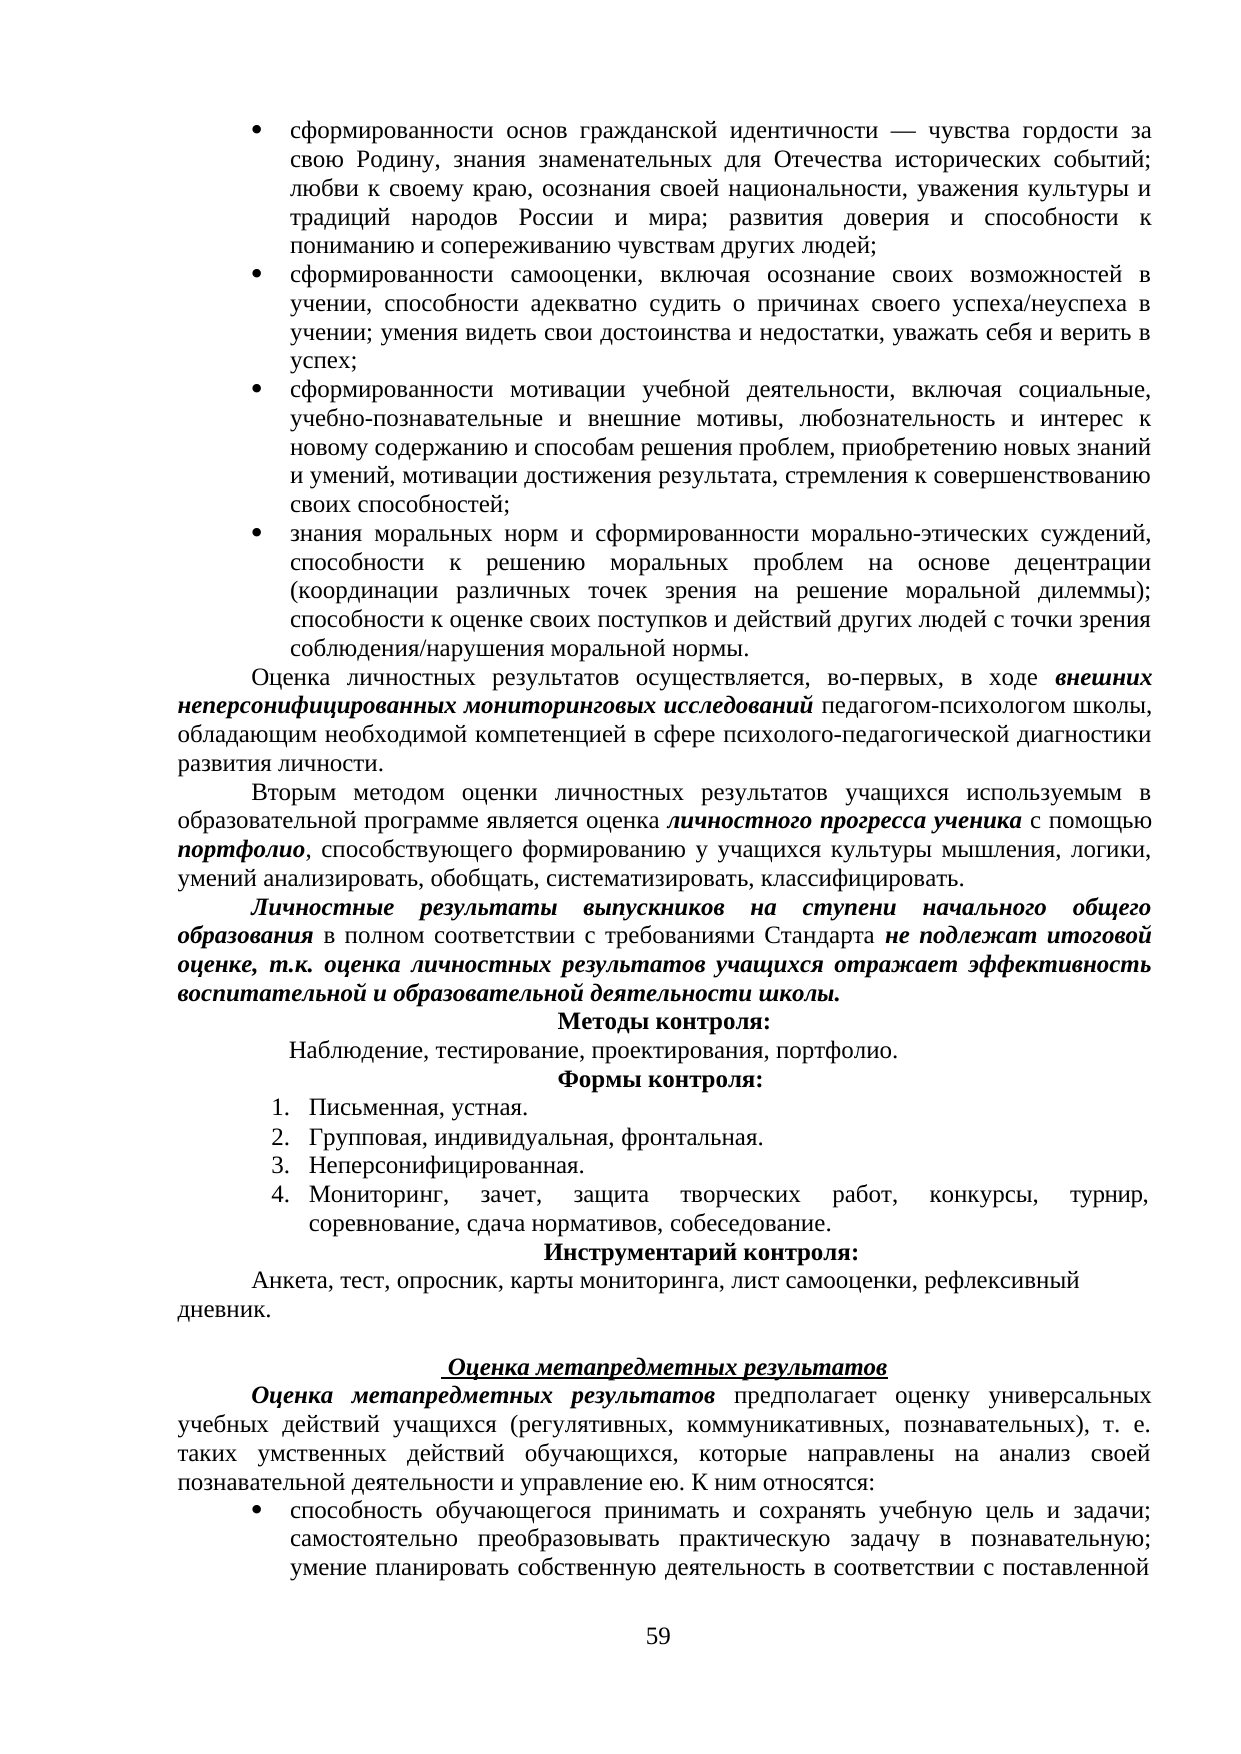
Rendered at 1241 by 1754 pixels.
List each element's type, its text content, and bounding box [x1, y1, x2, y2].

list сформированности мотивации учебной деятельности, включая социальные, учебно-познавательные и внешние мотивы, любознательность и интерес к новому содержанию и способам решения проблем, приобретению новых знаний и умений, мотивации достижения результата, стремления к совершенствованию своих способностей; [252, 374, 1152, 518]
list Групповая, индивидуальная, фронтальная. [271, 1122, 1238, 1150]
list Мониторинг, зачет, защита творческих работ, конкурсы, турнир, соревнование, сдача нормативов, собеседование. [271, 1179, 1151, 1237]
list знания моральных норм и сформированности морально-этических суждений, способности к решению моральных проблем на основе децентрации (координации различных точек зрения на решение моральной дилеммы); способности к оценке своих поступков и действий других людей с точки зрения соблюдения/нарушения моральной нормы. [252, 518, 1152, 662]
list Неперсонифицированная. [271, 1150, 1238, 1179]
subtitle Личностные результаты выпускников на ступени начального общего образования в полном соответствии с требованиями Стандарта не подлежат итоговой оценке, т.к. оценка личностных результатов учащихся отражает эффективность воспитательной и образовательной деятельности школы. [177, 892, 1152, 1007]
text Вторым методом оценки личностных результатов учащихся используемым в образовательной программе является оценка личностного прогресса ученика с помощью портфолио, способствующего формированию у учащихся культуры мышления, логики, умений анализировать, обобщать, систематизировать, классифицировать. [177, 777, 1152, 892]
list сформированности основ гражданской идентичности — чувства гордости за свою Родину, знания знаменательных для Отечества исторических событий; любви к своему краю, осознания своей национальности, уважения культуры и традиций народов России и мира; развития доверия и способности к пониманию и сопереживанию чувствам других людей; [252, 115, 1152, 259]
text Анкета, тест, опросник, карты мониторинга, лист самооценки, рефлексивный дневник. [177, 1266, 1084, 1323]
text Оценка личностных результатов осуществляется, во-первых, в ходе внешних неперсонифицированных мониторинговых исследований педагогом-психологом школы, обладающим необходимой компетенцией в сфере психолого-педагогической диагностики развития личности. [177, 662, 1152, 777]
list Письменная, устная. [271, 1093, 1238, 1122]
subtitle Инструментарий контроля: [543, 1237, 1238, 1266]
list способность обучающегося принимать и сохранять учебную цель и задачи; самостоятельно преобразовывать практическую задачу в познавательную; умение планировать собственную деятельность в соответствии с поставленной [252, 1496, 1152, 1580]
text Наблюдение, тестирование, проектирования, портфолио. [288, 1035, 1238, 1064]
text Методы контроля: [557, 1007, 1238, 1035]
subtitle Формы контроля: [557, 1064, 1238, 1093]
text Оценка метапредметных результатов [91, 1352, 1238, 1381]
text Оценка метапредметных результатов предполагает оценку универсальных учебных действий учащихся (регулятивных, коммуникативных, познавательных), т. е. таких умственных действий обучающихся, которые направлены на анализ своей познавательной деятельности и управление ею. К ним относятся: [177, 1381, 1152, 1496]
list сформированности самооценки, включая осознание своих возможностей в учении, способности адекватно судить о причинах своего успеха/неуспеха в учении; умения видеть свои достоинства и недостатки, уважать себя и верить в успех; [252, 259, 1152, 374]
